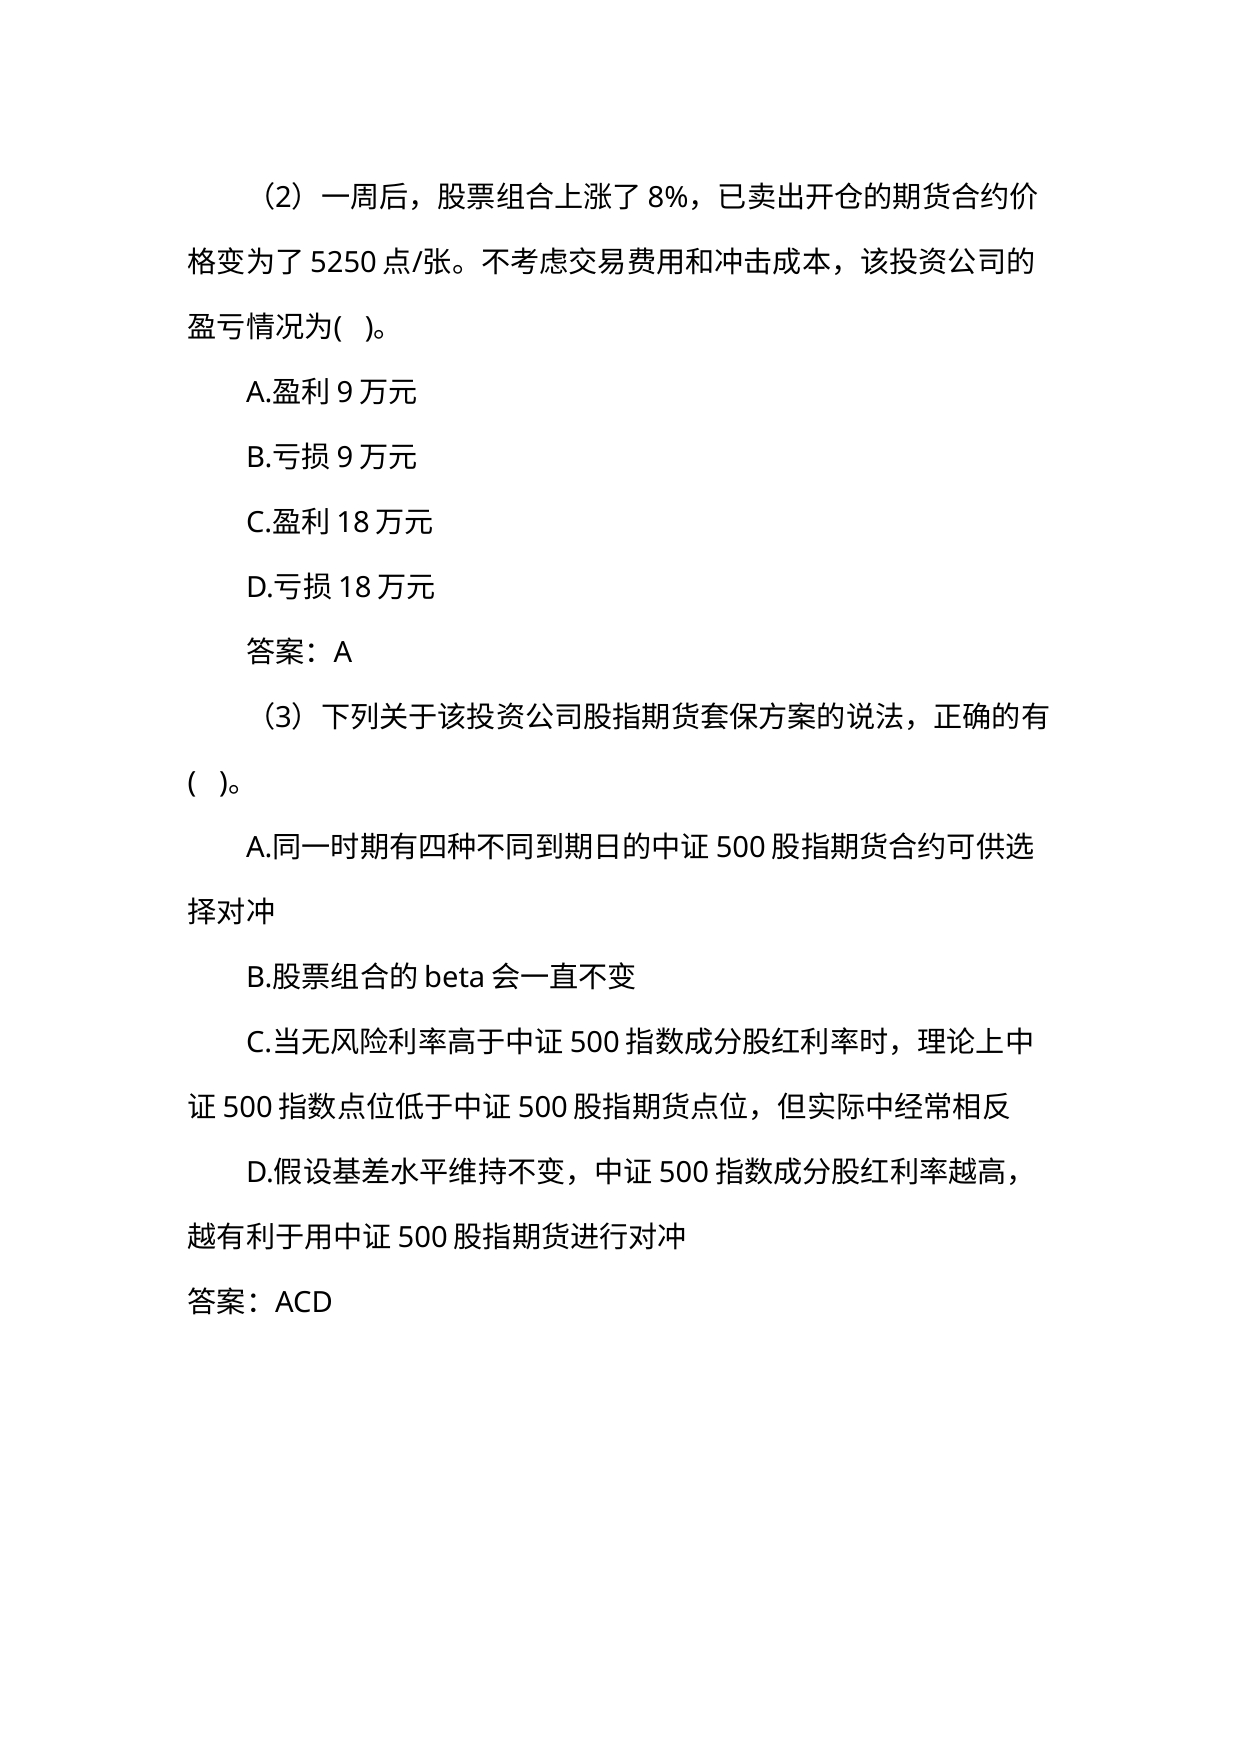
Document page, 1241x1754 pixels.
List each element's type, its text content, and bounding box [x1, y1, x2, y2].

text D.亏损18万元 [187, 552, 1053, 617]
text B.亏损9万元 [187, 422, 1053, 487]
text （3）下列关于该投资公司股指期货套保方案的说法，正确的有( )。 [187, 682, 1053, 812]
text A.盈利9万元 [187, 357, 1053, 422]
text C.盈利18万元 [187, 487, 1053, 552]
text 答案：A [187, 617, 1053, 682]
text A.同一时期有四种不同到期日的中证500股指期货合约可供选择对冲 [187, 812, 1053, 942]
text D.假设基差水平维持不变，中证500指数成分股红利率越高，越有利于用中证500股指期货进行对冲 [187, 1137, 1053, 1267]
text B.股票组合的beta会一直不变 [187, 942, 1053, 1007]
text C.当无风险利率高于中证500指数成分股红利率时，理论上中证500指数点位低于中证500股指期货点位，但实际中经常相反 [187, 1007, 1053, 1137]
text 答案：ACD [187, 1267, 1053, 1332]
text （2）一周后，股票组合上涨了8%，已卖出开仓的期货合约价格变为了5250点/张。不考虑交易费用和冲击成本，该投资公司的盈亏情况为( )。 [187, 162, 1053, 357]
